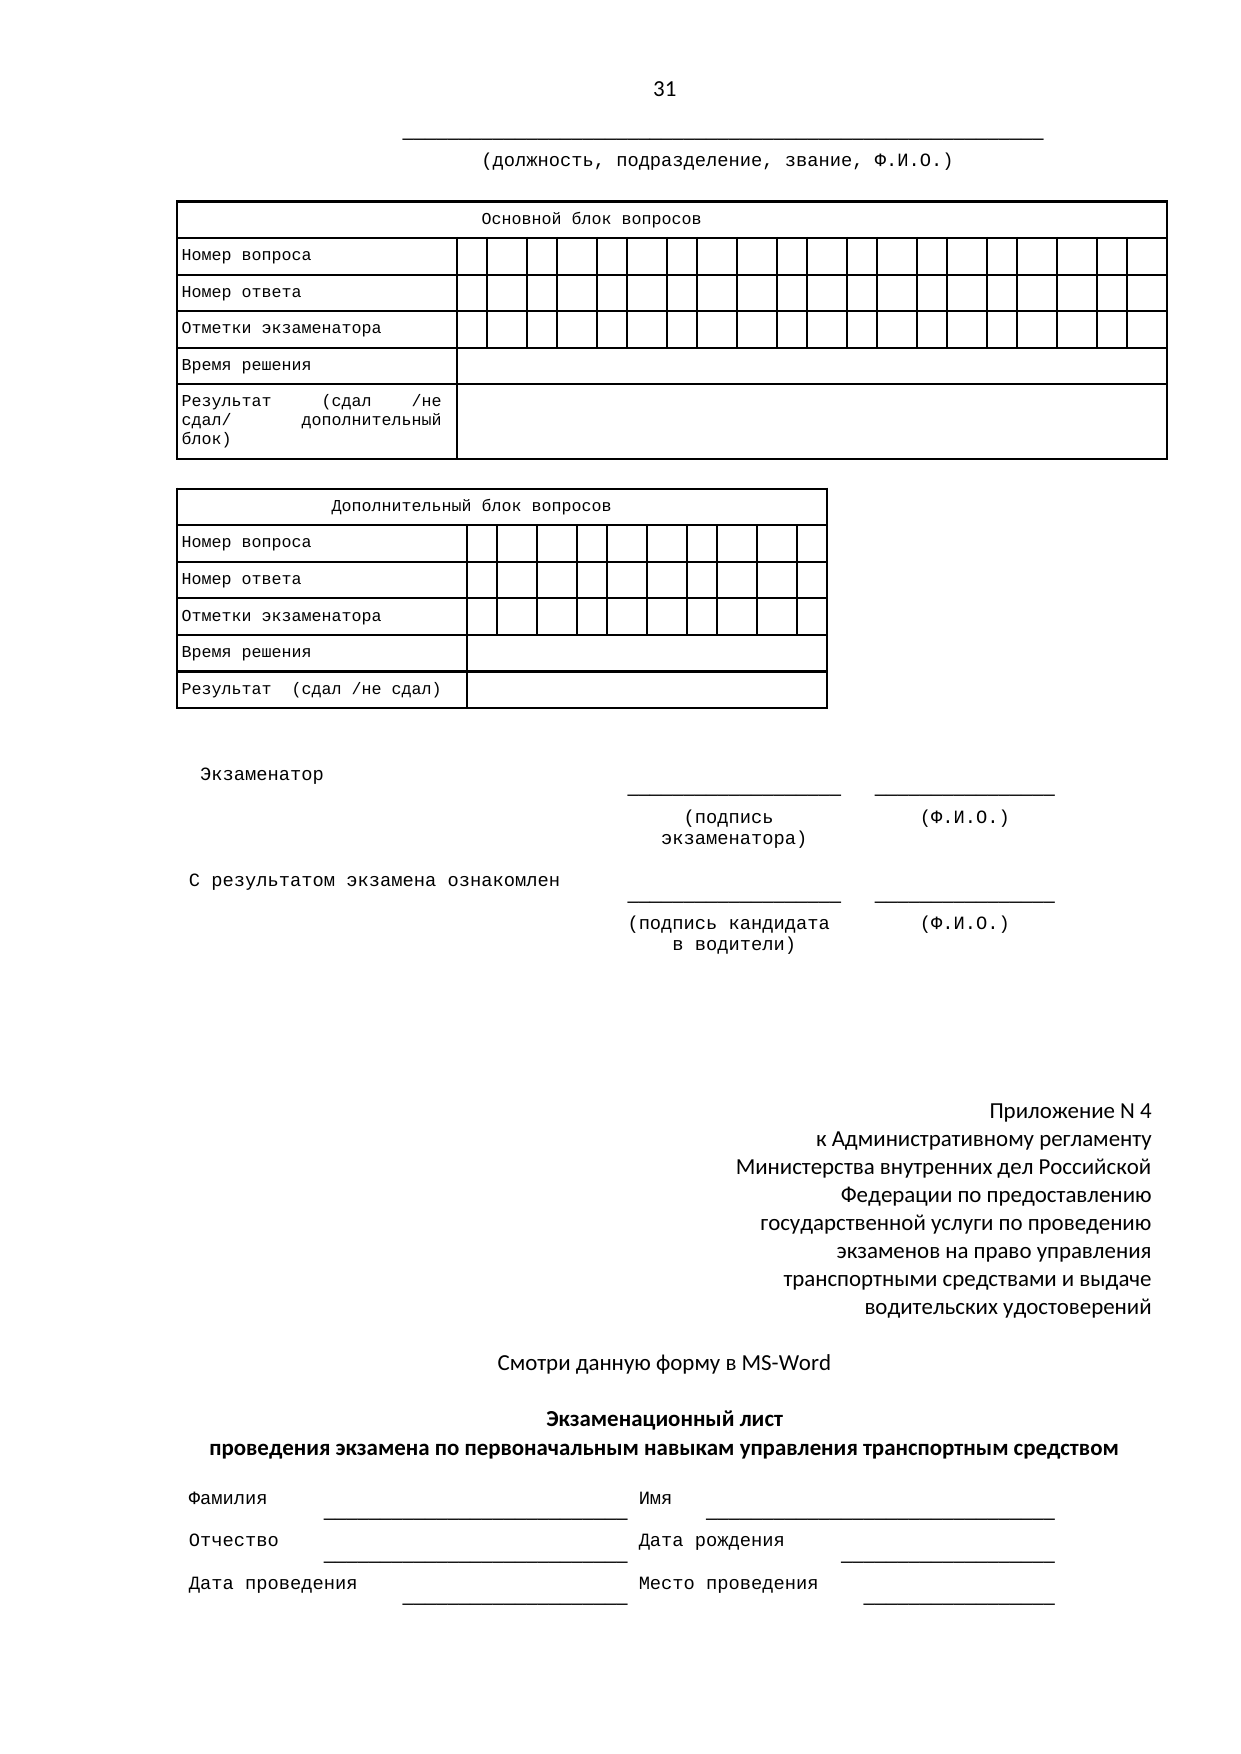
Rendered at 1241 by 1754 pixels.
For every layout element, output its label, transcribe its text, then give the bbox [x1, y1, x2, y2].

table_cell [808, 312, 846, 347]
table_cell Номер ответа [178, 563, 466, 597]
text Министерства внутренних дел Российской [177, 1152, 1152, 1180]
text Федерации по предоставлению [177, 1180, 1152, 1208]
table_cell [1128, 239, 1166, 273]
table_cell [468, 673, 826, 707]
table_cell [878, 312, 916, 347]
text (подпись кандидата (Ф.И.О.) [177, 914, 1152, 935]
table_cell [668, 276, 696, 310]
table_cell [488, 276, 526, 310]
table_cell [458, 239, 486, 273]
table_cell [778, 239, 806, 273]
text водительских удостоверений [177, 1292, 1152, 1321]
table_cell [468, 526, 496, 561]
text экзаменов на право управления [177, 1236, 1152, 1264]
table_cell Время решения [178, 636, 466, 670]
table_cell [498, 599, 536, 634]
table_cell [528, 239, 556, 273]
text Приложение N 4 [177, 1096, 1152, 1124]
table_cell [628, 276, 666, 310]
table_cell [528, 312, 556, 347]
table_cell [738, 276, 776, 310]
text Смотри данную форму в MS-Word [177, 1348, 1152, 1377]
table_cell [458, 312, 486, 347]
table_cell [1128, 312, 1166, 347]
table_cell [698, 276, 736, 310]
table_cell [848, 239, 876, 273]
text ─────────────────────────── ─────────────────────────────── [177, 1510, 1152, 1531]
table_cell [468, 599, 496, 634]
table_cell [538, 599, 576, 634]
table_cell [668, 312, 696, 347]
table_cell [918, 276, 946, 310]
table_cell Результат (сдал /не сдал/ дополнительный блок) [178, 385, 456, 457]
table_cell [948, 239, 986, 273]
table_cell [468, 636, 826, 670]
table_cell [688, 599, 716, 634]
table_cell [848, 312, 876, 347]
text транспортными средствами и выдаче [177, 1264, 1152, 1292]
table_cell [498, 526, 536, 561]
text ───────────────────────────────────────────────────────── [177, 130, 1152, 151]
text ──────────────────── ───────────────── [177, 1595, 1152, 1616]
table_cell [608, 563, 646, 597]
table_cell [738, 239, 776, 273]
table_cell [1128, 276, 1166, 310]
table_cell [668, 239, 696, 273]
table_cell [558, 239, 596, 273]
table_cell [578, 599, 606, 634]
table_cell [598, 276, 626, 310]
table_cell [1058, 239, 1096, 273]
table_cell [1058, 312, 1096, 347]
table_cell [488, 312, 526, 347]
table_cell [648, 563, 686, 597]
table_cell [458, 276, 486, 310]
table_cell [798, 526, 826, 561]
table_cell [988, 276, 1016, 310]
table_cell [878, 276, 916, 310]
table_cell [758, 599, 796, 634]
text ─────────────────────────── ─────────────────── [177, 1552, 1152, 1574]
table_cell [718, 599, 756, 634]
table_cell Номер вопроса [178, 239, 456, 273]
text (подпись (Ф.И.О.) [177, 807, 1152, 829]
table_cell [1058, 276, 1096, 310]
table_cell [468, 563, 496, 597]
table_cell [628, 312, 666, 347]
table_cell [458, 349, 1166, 383]
table_cell [528, 276, 556, 310]
table_cell [578, 563, 606, 597]
text Экзаменатор [177, 765, 1152, 786]
text государственной услуги по проведению [177, 1208, 1152, 1236]
table_cell [598, 239, 626, 273]
text Экзаменационный лист [177, 1404, 1152, 1433]
table_cell [778, 312, 806, 347]
table_cell [808, 239, 846, 273]
table_cell [918, 239, 946, 273]
table_cell [798, 563, 826, 597]
table_cell [538, 563, 576, 597]
table_cell [1018, 312, 1056, 347]
table_cell [498, 563, 536, 597]
table_header Основной блок вопросов [178, 203, 1166, 237]
table_cell [1098, 239, 1126, 273]
table_cell Время решения [178, 349, 456, 383]
table_cell [648, 599, 686, 634]
table_cell [488, 239, 526, 273]
text Фамилия Имя [177, 1489, 1152, 1510]
table_cell [578, 526, 606, 561]
table_cell [608, 599, 646, 634]
text С результатом экзамена ознакомлен [177, 871, 1152, 892]
table_cell [848, 276, 876, 310]
table_cell [1098, 312, 1126, 347]
table_cell [988, 239, 1016, 273]
text ─────────────────── ──────────────── [177, 786, 1152, 807]
text Дата проведения Место проведения [177, 1574, 1152, 1595]
table_cell [948, 312, 986, 347]
table_cell [558, 312, 596, 347]
table_cell [698, 239, 736, 273]
table_cell [778, 276, 806, 310]
table_cell Номер вопроса [178, 526, 466, 561]
table_cell [988, 312, 1016, 347]
text ─────────────────── ──────────────── [177, 892, 1152, 914]
table_cell [948, 276, 986, 310]
text Отчество Дата рождения [177, 1531, 1152, 1552]
text (должность, подразделение, звание, Ф.И.О.) [177, 151, 1152, 172]
table_cell [608, 526, 646, 561]
table_cell [558, 276, 596, 310]
table_cell [758, 563, 796, 597]
table_cell [878, 239, 916, 273]
table_cell [918, 312, 946, 347]
table_cell [688, 526, 716, 561]
table_cell [648, 526, 686, 561]
table_cell [718, 526, 756, 561]
table_cell [598, 312, 626, 347]
table_cell [798, 599, 826, 634]
table_header Дополнительный блок вопросов [178, 490, 826, 524]
table_cell [758, 526, 796, 561]
table_cell [1018, 239, 1056, 273]
table_cell [538, 526, 576, 561]
text экзаменатора) [177, 829, 1152, 850]
table_cell [698, 312, 736, 347]
table_cell [1018, 276, 1056, 310]
table_cell [738, 312, 776, 347]
table_cell [718, 563, 756, 597]
text проведения экзамена по первоначальным навыкам управления транспортным средством [177, 1433, 1152, 1461]
table_cell Отметки экзаменатора [178, 312, 456, 347]
text к Административному регламенту [177, 1124, 1152, 1152]
table_cell Отметки экзаменатора [178, 599, 466, 634]
table_cell Номер ответа [178, 276, 456, 310]
text в водители) [177, 935, 1152, 956]
table_cell [688, 563, 716, 597]
table_cell [808, 276, 846, 310]
table_cell [1098, 276, 1126, 310]
table_cell [628, 239, 666, 273]
table_cell Результат (сдал /не сдал) [178, 673, 466, 707]
table_cell [458, 385, 1166, 457]
